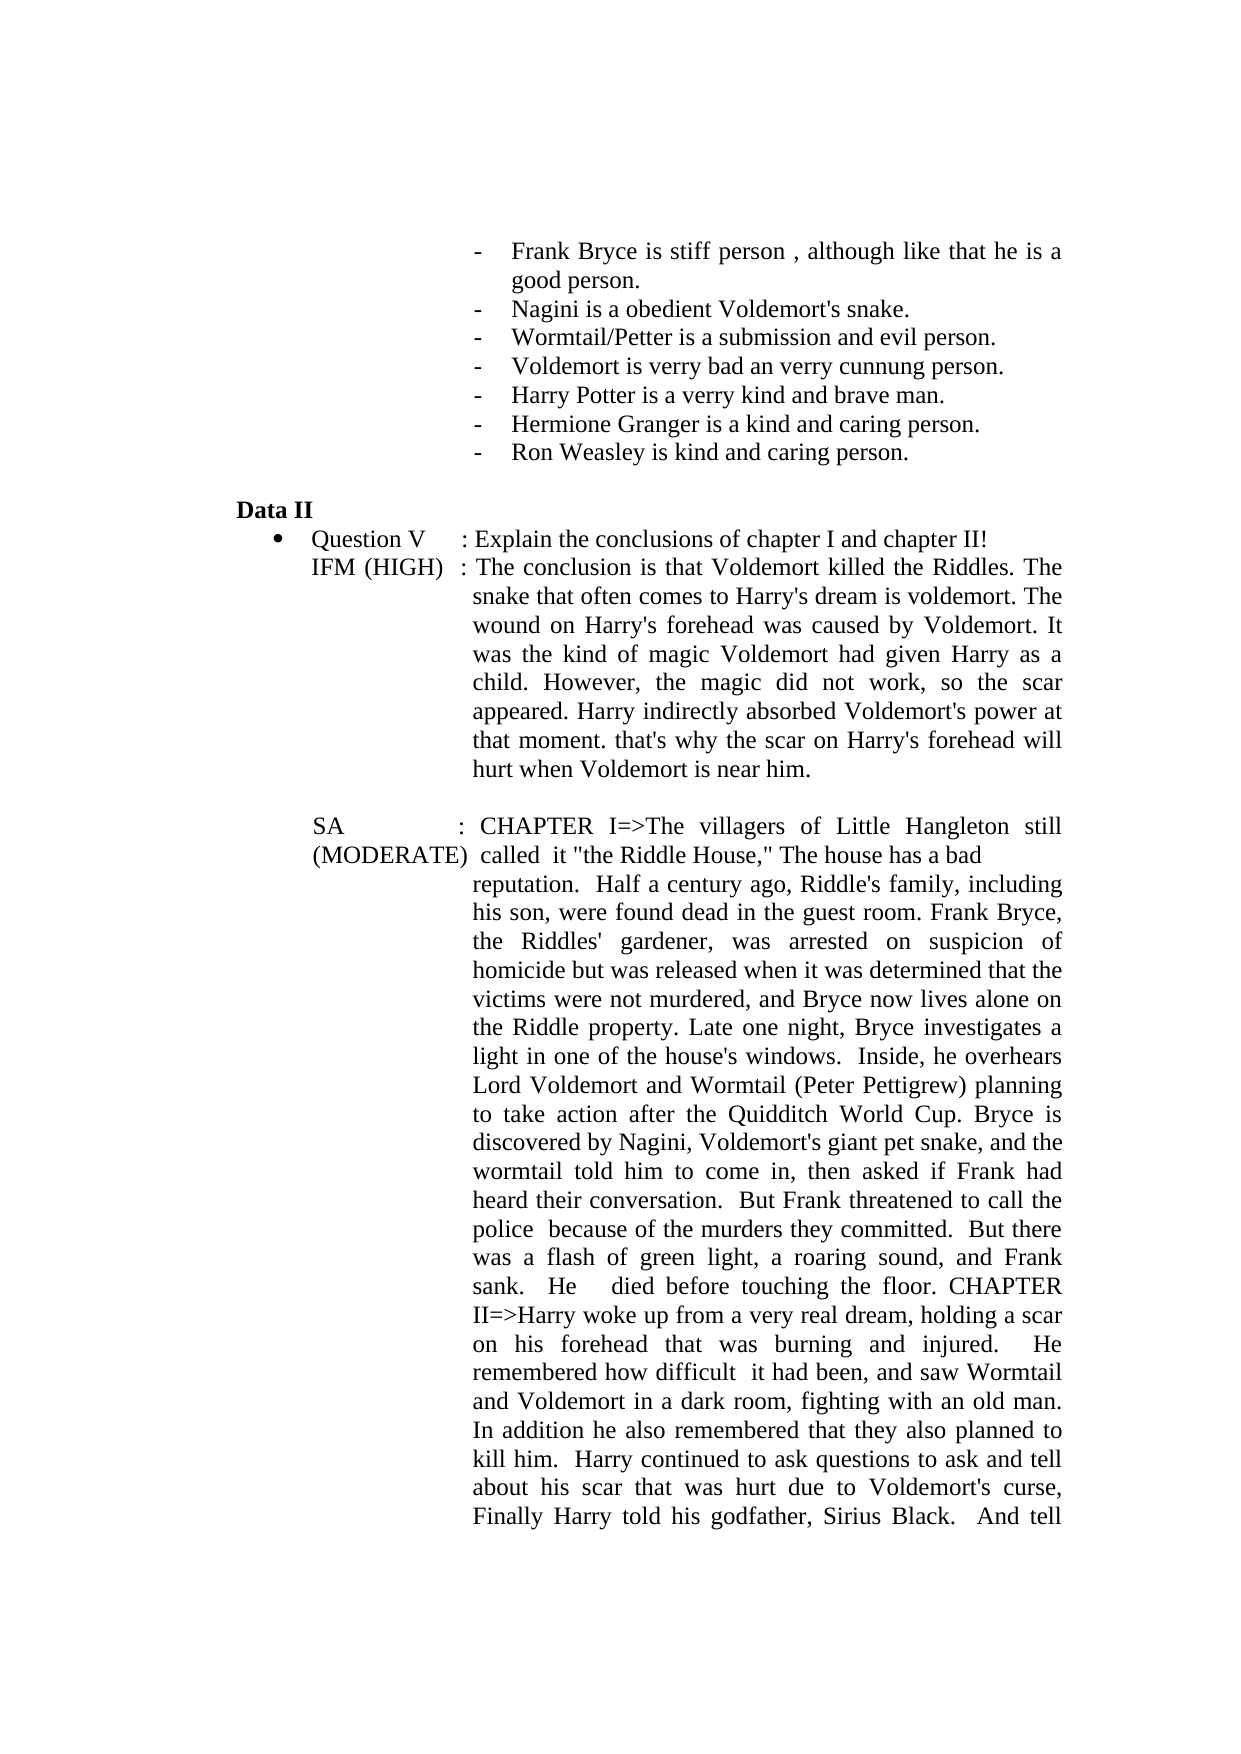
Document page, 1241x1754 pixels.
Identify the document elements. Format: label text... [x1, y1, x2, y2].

list Voldemort is verry bad an verry cunnung person. [474, 351, 1063, 380]
list Wormtail/Petter is a submission and evil person. [474, 322, 1063, 351]
list Question V : Explain the conclusions of chapter I and chapter II! [274, 524, 1063, 552]
list Harry Potter is a verry kind and brave man. [474, 380, 1063, 409]
list Nagini is a obedient Voldemort's snake. [474, 294, 1063, 322]
list Frank Bryce is stiff person , although like that he is a good person. [474, 236, 1063, 294]
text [472, 869, 1063, 1530]
list Ron Weasley is kind and caring person. [474, 437, 1063, 466]
list Hermione Granger is a kind and caring person. [474, 409, 1063, 437]
text Data II [236, 495, 1063, 524]
text IFM (HIGH) : The conclusion is that Voldemort killed the Riddles. The snake that often comes to Harry's dream is voldemort. The wound on Harry's forehead was caused by Voldemort. It was the kind of magic Voldemort had given Harry as a child. However, the magic did not work, so the scar appeared. Harry indirectly absorbed Voldemort's power at that moment. that's why the scar on Harry's forehead will hurt when Voldemort is near him. [311, 552, 1063, 782]
text SA : CHAPTER I=>The villagers of Little Hangleton still (MODERATE) called it "the Riddle House," The house has a bad [312, 811, 1063, 869]
